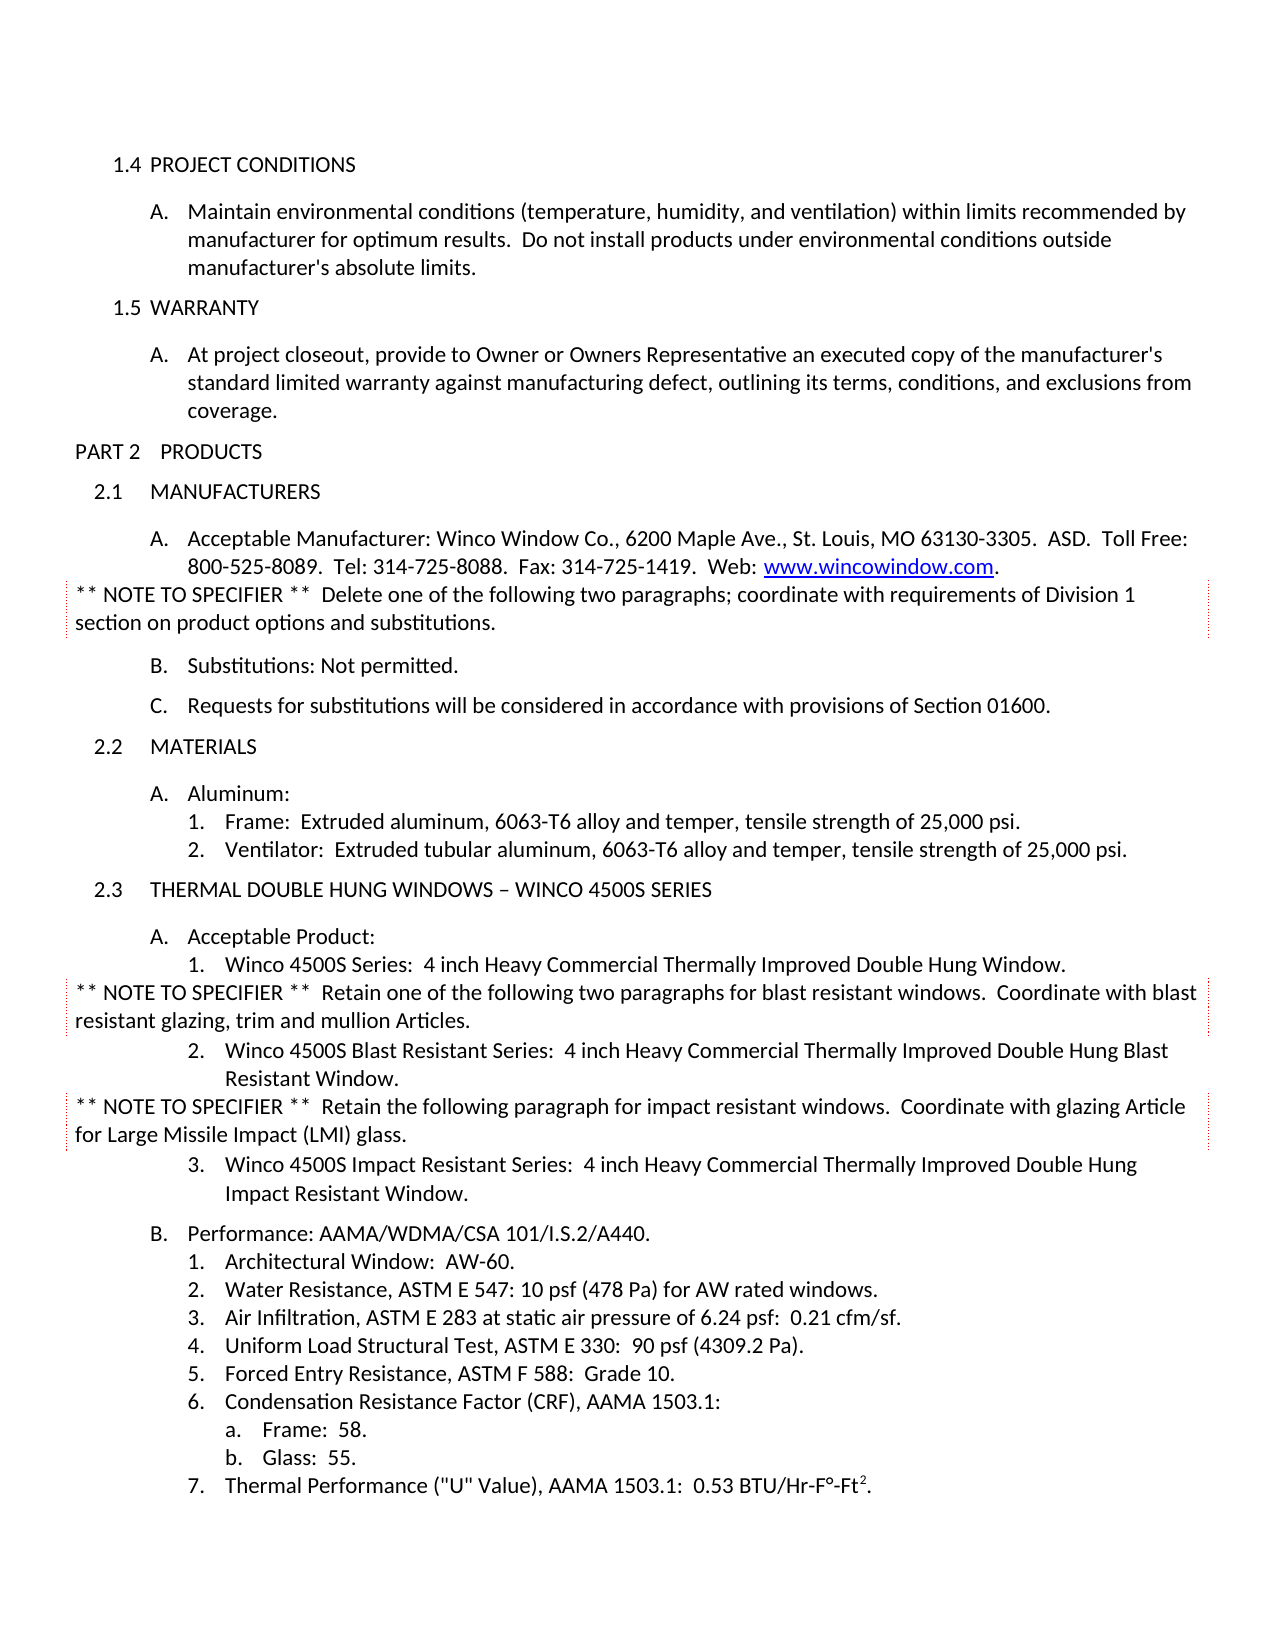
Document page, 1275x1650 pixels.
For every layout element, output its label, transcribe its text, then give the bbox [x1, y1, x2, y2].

list At project closeout, provide to Owner or Owners Representative an executed copy of the manufacturer's standard limited warranty against manufacturing defect, outlining its terms, conditions, and exclusions from coverage. [150, 340, 1200, 424]
list Acceptable Product: [150, 922, 1200, 950]
list Requests for substitutions will be considered in accordance with provisions of Section 01600. [150, 691, 1200, 719]
list Performance: AAMA/WDMA/CSA 101/I.S.2/A440. [150, 1219, 1200, 1247]
list Winco 4500S Series: 4 inch Heavy Commercial Thermally Improved Double Hung Window. [187, 950, 1200, 978]
list Frame: 58. [225, 1415, 1200, 1443]
list Frame: Extruded aluminum, 6063-T6 alloy and temper, tensile strength of 25,000 psi. [187, 807, 1200, 835]
list Water Resistance, ASTM E 547: 10 psf (478 Pa) for AW rated windows. [187, 1275, 1200, 1303]
text ** NOTE TO SPECIFIER ** Delete one of the following two paragraphs; coordinate with requirements of Division 1 section on product options and substitutions. [66, 580, 1209, 638]
list THERMAL DOUBLE HUNG WINDOWS – WINCO 4500S SERIES [94, 875, 1200, 903]
list Ventilator: Extruded tubular aluminum, 6063-T6 alloy and temper, tensile strength of 25,000 psi. [187, 835, 1200, 863]
list Substitutions: Not permitted. [150, 651, 1200, 679]
list MATERIALS [94, 732, 1200, 760]
list Maintain environmental conditions (temperature, humidity, and ventilation) within limits recommended by manufacturer for optimum results. Do not install products under environmental conditions outside manufacturer's absolute limits. [150, 197, 1200, 281]
list Uniform Load Structural Test, ASTM E 330: 90 psf (4309.2 Pa). [187, 1331, 1200, 1359]
list Glass: 55. [225, 1443, 1200, 1471]
list Condensation Resistance Factor (CRF), AAMA 1503.1: [187, 1387, 1200, 1415]
list Forced Entry Resistance, ASTM F 588: Grade 10. [187, 1359, 1200, 1387]
list PROJECT CONDITIONS [112, 150, 1200, 178]
list Winco 4500S Blast Resistant Series: 4 inch Heavy Commercial Thermally Improved Double Hung Blast Resistant Window. [187, 1036, 1200, 1092]
list Aluminum: [150, 779, 1200, 807]
list MANUFACTURERS [94, 477, 1200, 505]
list Architectural Window: AW-60. [187, 1247, 1200, 1275]
text ** NOTE TO SPECIFIER ** Retain one of the following two paragraphs for blast resistant windows. Coordinate with blast resistant glazing, trim and mullion Articles. [66, 978, 1209, 1036]
text ** NOTE TO SPECIFIER ** Retain the following paragraph for impact resistant windows. Coordinate with glazing Article for Large Missile Impact (LMI) glass. [66, 1092, 1209, 1151]
list Air Infiltration, ASTM E 283 at static air pressure of 6.24 psf: 0.21 cfm/sf. [187, 1303, 1200, 1331]
list WARRANTY [112, 293, 1200, 321]
list Winco 4500S Impact Resistant Series: 4 inch Heavy Commercial Thermally Improved Double Hung Impact Resistant Window. [187, 1151, 1200, 1207]
list Thermal Performance ("U" Value), AAMA 1503.1: 0.53 BTU/Hr-F°-Ft2. [187, 1471, 1200, 1499]
list PRODUCTS [75, 437, 1200, 465]
list Acceptable Manufacturer: Winco Window Co., 6200 Maple Ave., St. Louis, MO 63130-3305. ASD. Toll Free: 800-525-8089. Tel: 314-725-8088. Fax: 314-725-1419. Web: www.wincowindow.com. [150, 524, 1200, 580]
